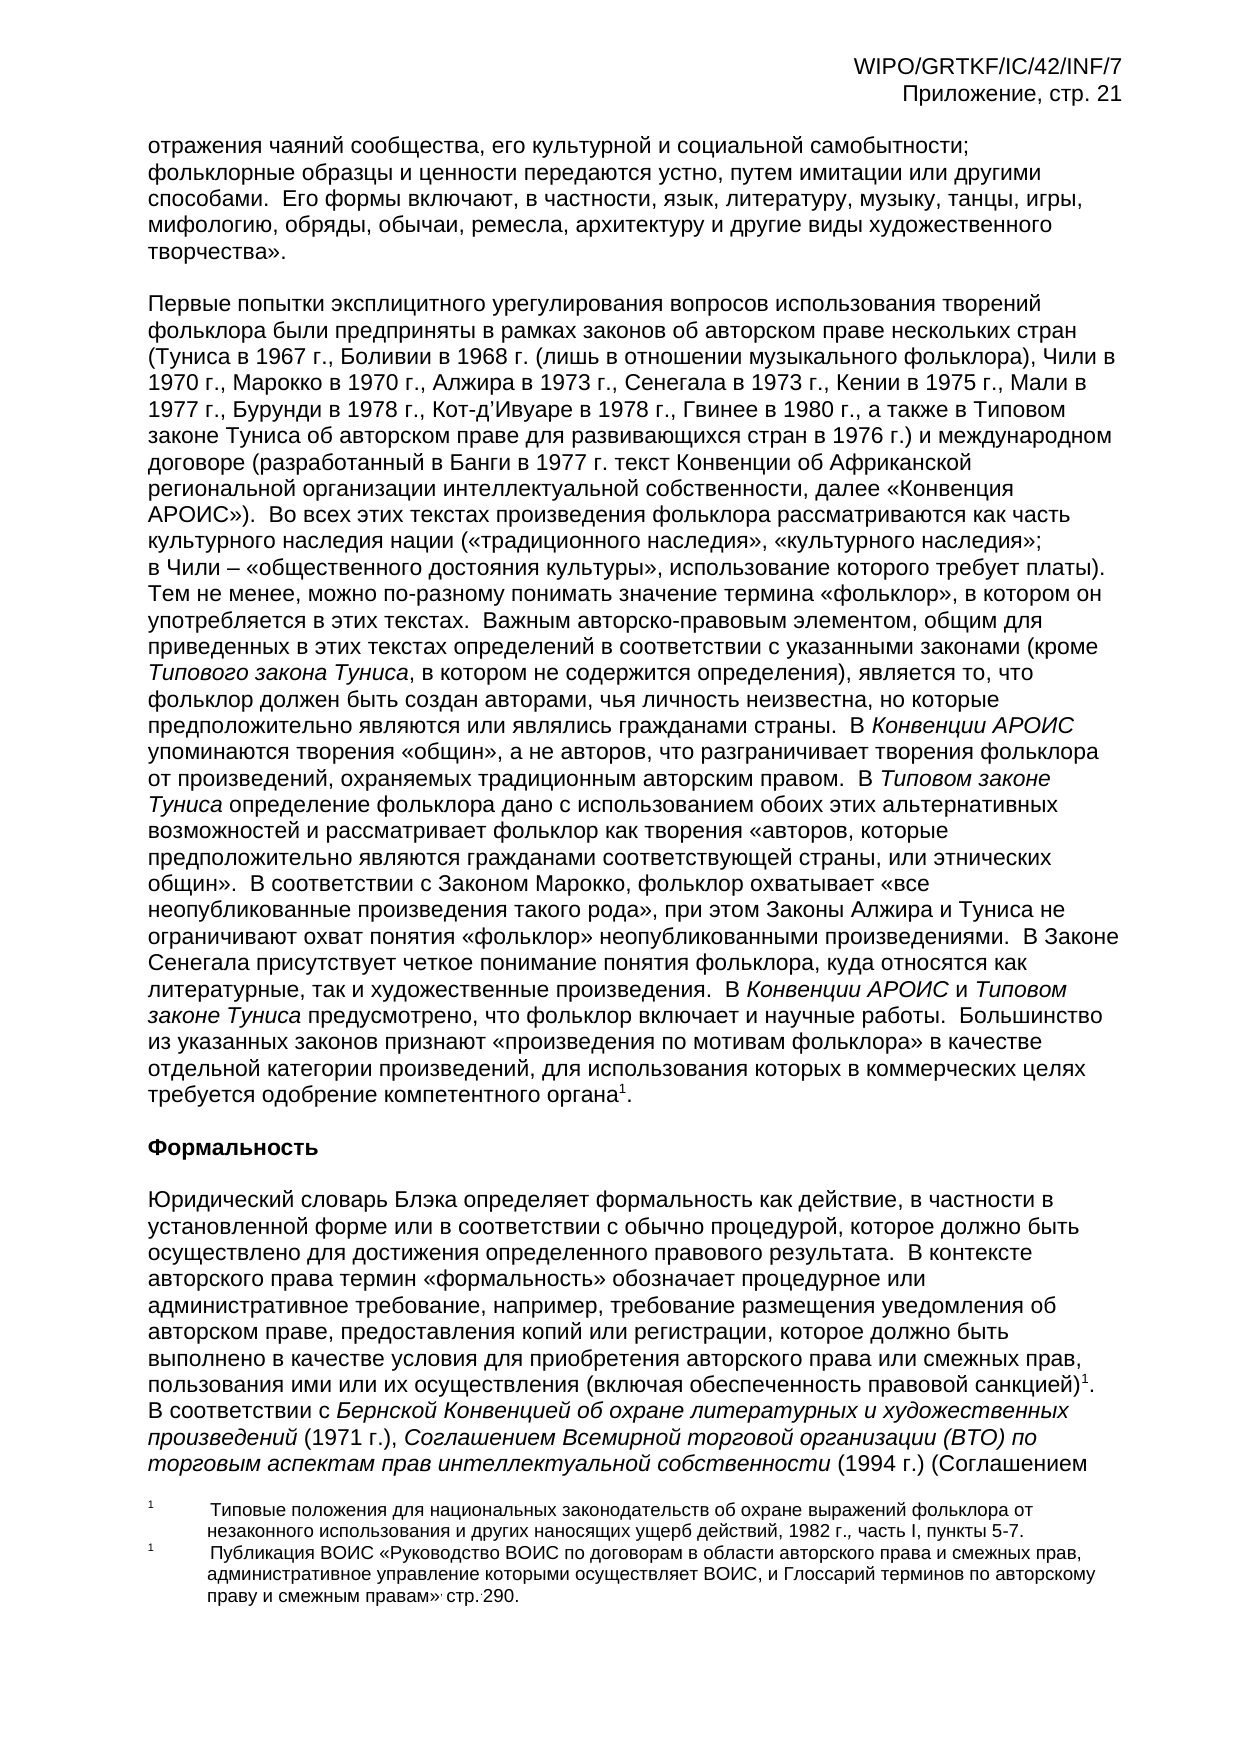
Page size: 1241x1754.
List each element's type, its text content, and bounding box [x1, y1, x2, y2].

text Первые попытки эксплицитного урегулирования вопросов использования творений фольклора были предприняты в рамках законов об авторском праве нескольких стран (Туниса в 1967 г., Боливии в 1968 г. (лишь в отношении музыкального фольклора), Чили в 1970 г., Марокко в 1970 г., Алжира в 1973 г., Сенегала в 1973 г., Кении в 1975 г., Мали в 1977 г., Бурунди в 1978 г., Кот-д’Ивуаре в 1978 г., Гвинее в 1980 г., а также в Типовом законе Туниса об авторском праве для развивающихся стран в 1976 г.) и международном договоре (разработанный в Банги в 1977 г. текст Конвенции об Африканской региональной организации интеллектуальной собственности, далее «Конвенция АРОИС»). Во всех этих текстах произведения фольклора рассматриваются как часть культурного наследия нации («традиционного наследия», «культурного наследия»; в Чили – «общественного достояния культуры», использование которого требует платы). Тем не менее, можно по-разному понимать значение термина «фольклор», в котором он употребляется в этих текстах. Важным авторско-правовым элементом, общим для приведенных в этих текстах определений в соответствии с указанными законами (кроме Типового закона Туниса, в котором не содержится определения), является то, что фольклор должен быть создан авторами, чья личность неизвестна, но которые предположительно являются или являлись гражданами страны. В Конвенции АРОИС упоминаются творения «общин», а не авторов, что разграничивает творения фольклора от произведений, охраняемых традиционным авторским правом. В Типовом законе Туниса определение фольклора дано с использованием обоих этих альтернативных возможностей и рассматривает фольклор как творения «авторов, которые предположительно являются гражданами соответствующей страны, или этнических общин». В соответствии с Законом Марокко, фольклор охватывает «все неопубликованные произведения такого рода», при этом Законы Алжира и Туниса не ограничивают охват понятия «фольклор» неопубликованными произведениями. В Законе Сенегала присутствует четкое понимание понятия фольклора, куда относятся как литературные, так и художественные произведения. В Конвенции АРОИС и Типовом законе Туниса предусмотрено, что фольклор включает и научные работы. Большинство из указанных законов признают «произведения по мотивам фольклора» в качестве отдельной категории произведений, для использования которых в коммерческих целях требуется одобрение компетентного органа. [148, 290, 1122, 1107]
subtitle Формальность [148, 1134, 1122, 1160]
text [148, 132, 1122, 264]
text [148, 1186, 1122, 1476]
